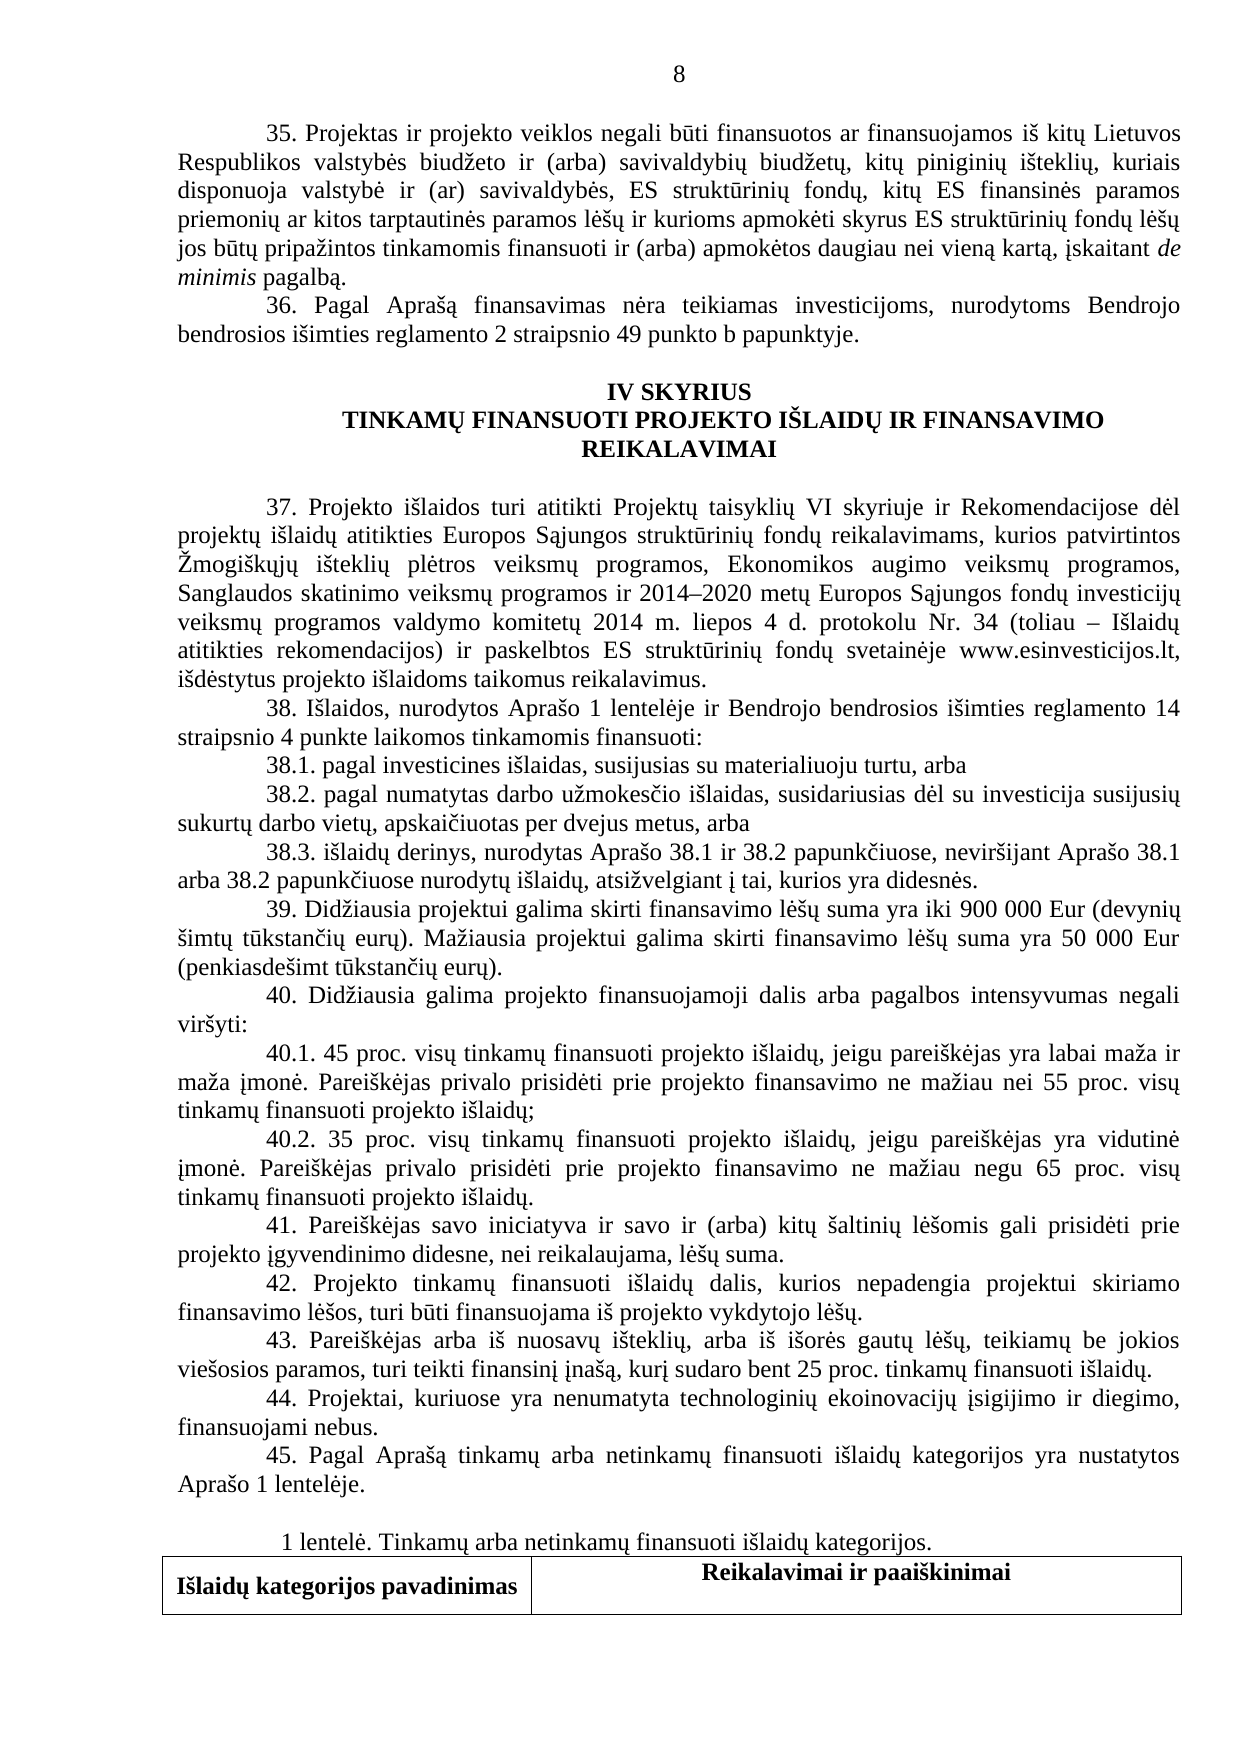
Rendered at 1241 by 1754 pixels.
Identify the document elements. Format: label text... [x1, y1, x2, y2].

text 40.2. 35 proc. visų tinkamų finansuoti projekto išlaidų, jeigu pareiškėjas yra vidutinė įmonė. Pareiškėjas privalo prisidėti prie projekto finansavimo ne mažiau negu 65 proc. visų tinkamų finansuoti projekto išlaidų. [177, 1124, 1181, 1211]
text TINKAMŲ FINANSUOTI PROJEKTO IŠLAIDŲ IR FINANSAVIMO REIKALAVIMAI [177, 406, 1181, 463]
text 38.3. išlaidų derinys, nurodytas Aprašo 38.1 ir 38.2 papunkčiuose, neviršijant Aprašo 38.1 arba 38.2 papunkčiuose nurodytų išlaidų, atsižvelgiant į tai, kurios yra didesnės. [177, 837, 1181, 894]
text 1 lentelė. Tinkamų arba netinkamų finansuoti išlaidų kategorijos. [177, 1527, 1181, 1556]
text 38.2. pagal numatytas darbo užmokesčio išlaidas, susidariusias dėl su investicija susijusių sukurtų darbo vietų, apskaičiuotas per dvejus metus, arba [177, 779, 1181, 837]
text 44. Projektai, kuriuose yra nenumatyta technologinių ekoinovacijų įsigijimo ir diegimo, finansuojami nebus. [177, 1383, 1181, 1441]
text 40.1. 45 proc. visų tinkamų finansuoti projekto išlaidų, jeigu pareiškėjas yra labai maža ir maža įmonė. Pareiškėjas privalo prisidėti prie projekto finansavimo ne mažiau nei 55 proc. visų tinkamų finansuoti projekto išlaidų; [177, 1038, 1181, 1124]
text 39. Didžiausia projektui galima skirti finansavimo lėšų suma yra iki 900 000 Eur (devynių šimtų tūkstančių eurų). Mažiausia projektui galima skirti finansavimo lėšų suma yra 50 000 Eur (penkiasdešimt tūkstančių eurų). [177, 894, 1181, 981]
text 37. Projekto išlaidos turi atitikti Projektų taisyklių VI skyriuje ir Rekomendacijose dėl projektų išlaidų atitikties Europos Sąjungos struktūrinių fondų reikalavimams, kurios patvirtintos Žmogiškųjų išteklių plėtros veiksmų programos, Ekonomikos augimo veiksmų programos, Sanglaudos skatinimo veiksmų programos ir 2014–2020 metų Europos Sąjungos fondų investicijų veiksmų programos valdymo komitetų 2014 m. liepos 4 d. protokolu Nr. 34 (toliau – Išlaidų atitikties rekomendacijos) ir paskelbtos ES struktūrinių fondų svetainėje www.esinvesticijos.lt, išdėstytus projekto išlaidoms taikomus reikalavimus. [177, 492, 1181, 693]
text 42. Projekto tinkamų finansuoti išlaidų dalis, kurios nepadengia projektui skiriamo finansavimo lėšos, turi būti finansuojama iš projekto vykdytojo lėšų. [177, 1268, 1181, 1326]
text 43. Pareiškėjas arba iš nuosavų išteklių, arba iš išorės gautų lėšų, teikiamų be jokios viešosios paramos, turi teikti finansinį įnašą, kurį sudaro bent 25 proc. tinkamų finansuoti išlaidų. [177, 1326, 1181, 1383]
text IV SKYRIUS [177, 377, 1181, 406]
table_header Reikalavimai ir paaiškinimai [532, 1557, 1181, 1614]
text 45. Pagal Aprašą tinkamų arba netinkamų finansuoti išlaidų kategorijos yra nustatytos Aprašo 1 lentelėje. [177, 1441, 1181, 1498]
text 36. Pagal Aprašą finansavimas nėra teikiamas investicijoms, nurodytoms Bendrojo bendrosios išimties reglamento 2 straipsnio 49 punkto b papunktyje. [177, 291, 1181, 348]
text 38.1. pagal investicines išlaidas, susijusias su materialiuoju turtu, arba [177, 751, 1181, 779]
text 35. Projektas ir projekto veiklos negali būti finansuotos ar finansuojamos iš kitų Lietuvos Respublikos valstybės biudžeto ir (arba) savivaldybių biudžetų, kitų piniginių išteklių, kuriais disponuoja valstybė ir (ar) savivaldybės, ES struktūrinių fondų, kitų ES finansinės paramos priemonių ar kitos tarptautinės paramos lėšų ir kurioms apmokėti skyrus ES struktūrinių fondų lėšų jos būtų pripažintos tinkamomis finansuoti ir (arba) apmokėtos daugiau nei vieną kartą, įskaitant de minimis pagalbą. [177, 118, 1181, 291]
text 40. Didžiausia galima projekto finansuojamoji dalis arba pagalbos intensyvumas negali viršyti: [177, 981, 1181, 1038]
table_header Išlaidų kategorijos pavadinimas [163, 1557, 531, 1614]
text 38. Išlaidos, nurodytos Aprašo 1 lentelėje ir Bendrojo bendrosios išimties reglamento 14 straipsnio 4 punkte laikomos tinkamomis finansuoti: [177, 693, 1181, 751]
text 41. Pareiškėjas savo iniciatyva ir savo ir (arba) kitų šaltinių lėšomis gali prisidėti prie projekto įgyvendinimo didesne, nei reikalaujama, lėšų suma. [177, 1211, 1181, 1268]
